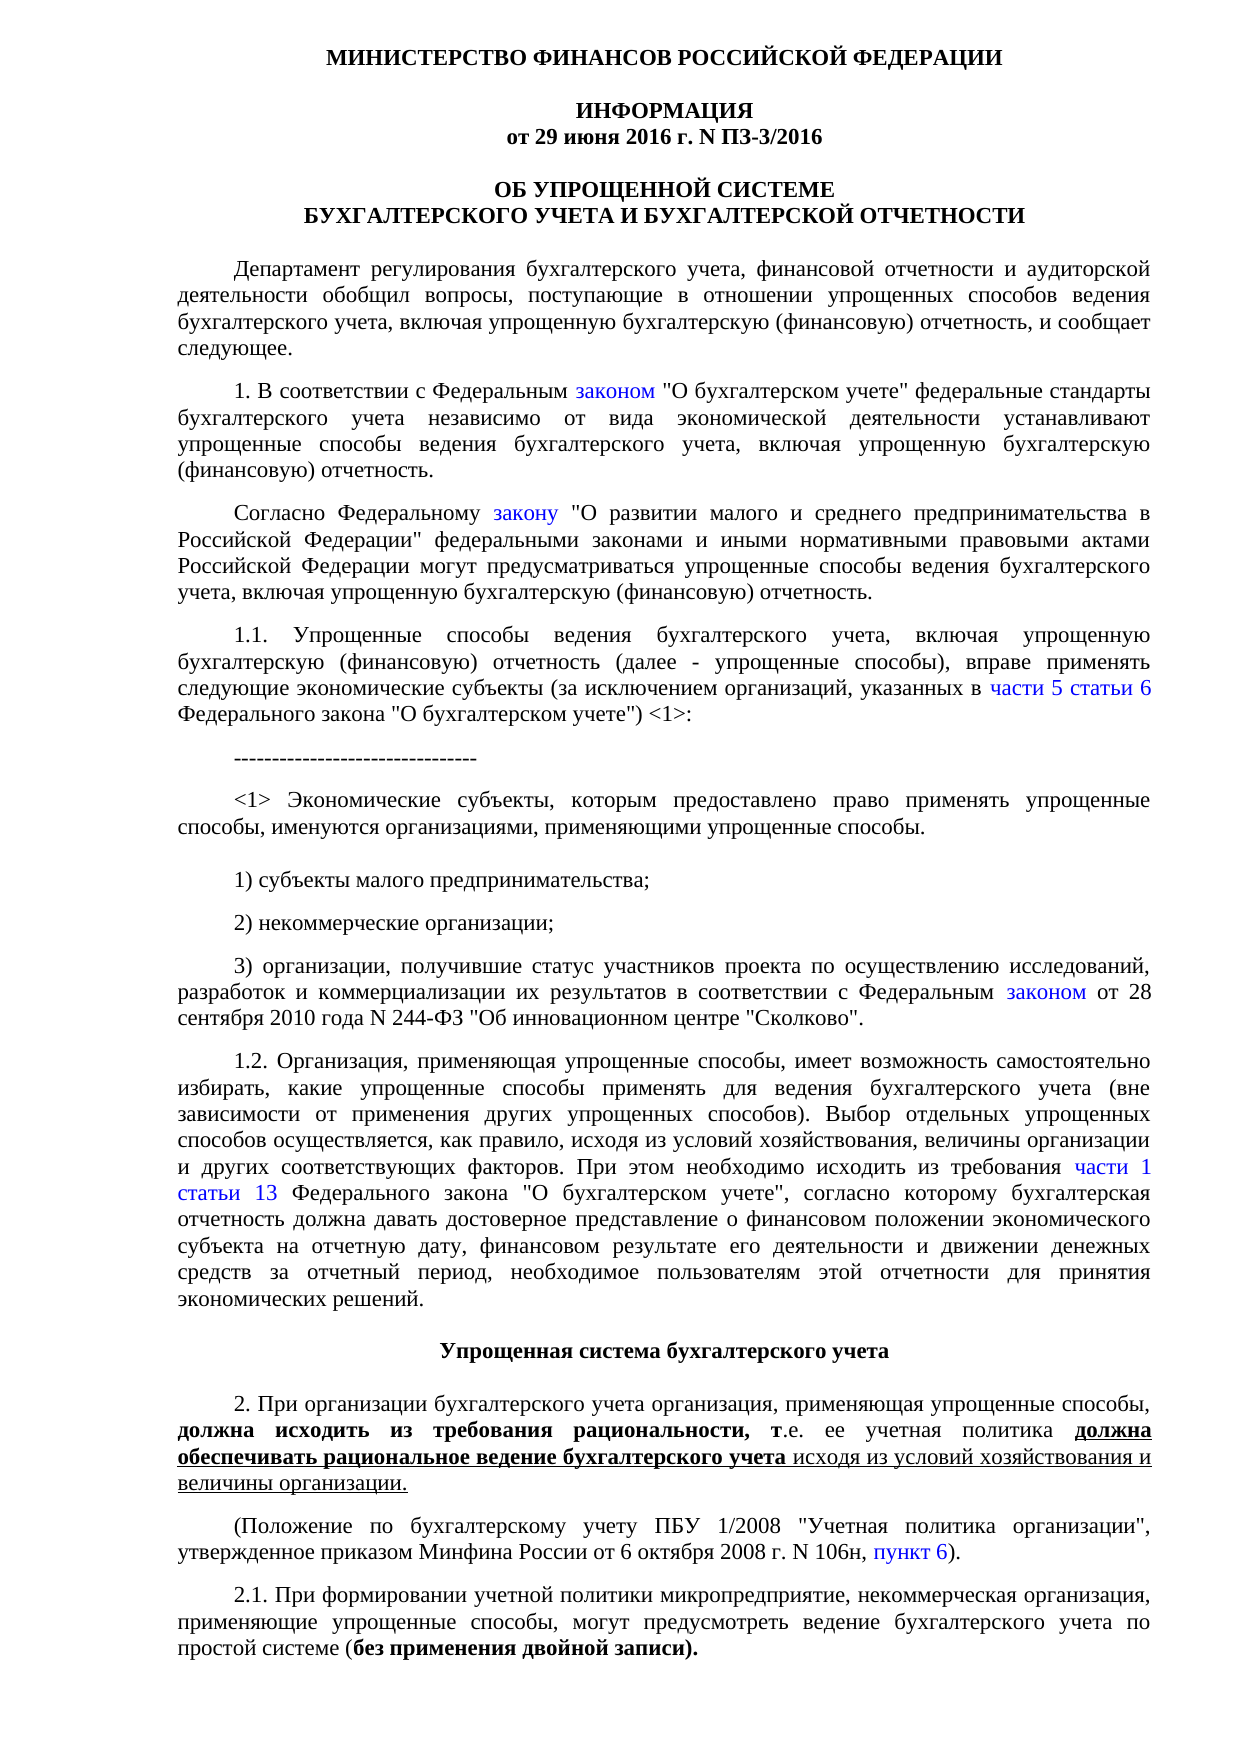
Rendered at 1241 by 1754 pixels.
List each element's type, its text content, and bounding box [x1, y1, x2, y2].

text Департамент регулирования бухгалтерского учета, финансовой отчетности и аудиторской деятельности обобщил вопросы, поступающие в отношении упрощенных способов ведения бухгалтерского учета, включая упрощенную бухгалтерскую (финансовую) отчетность, и сообщает следующее. [177, 255, 1152, 361]
text 2.1. При формировании учетной политики микропредприятие, некоммерческая организация, применяющие упрощенные способы, могут предусмотреть ведение бухгалтерского учета по простой системе (без применения двойной записи). [177, 1581, 1152, 1661]
text ИНФОРМАЦИЯ [177, 97, 1152, 123]
text Согласно Федеральному закону "О развитии малого и среднего предпринимательства в Российской Федерации" федеральными законами и иными нормативными правовыми актами Российской Федерации могут предусматриваться упрощенные способы ведения бухгалтерского учета, включая упрощенную бухгалтерскую (финансовую) отчетность. [177, 499, 1152, 605]
text 1.1. Упрощенные способы ведения бухгалтерского учета, включая упрощенную бухгалтерскую (финансовую) отчетность (далее - упрощенные способы), вправе применять следующие экономические субъекты (за исключением организаций, указанных в части 5 статьи 6 Федерального закона "О бухгалтерском учете") <1>: [177, 621, 1152, 727]
text БУХГАЛТЕРСКОГО УЧЕТА И БУХГАЛТЕРСКОЙ ОТЧЕТНОСТИ [177, 202, 1152, 229]
text <1> Экономические субъекты, которым предоставлено право применять упрощенные способы, именуются организациями, применяющими упрощенные способы. [177, 787, 1152, 839]
text 2. При организации бухгалтерского учета организация, применяющая упрощенные способы, должна исходить из требования рациональности, т.е. ее учетная политика должна обеспечивать рациональное ведение бухгалтерского учета исходя из условий хозяйствования и величины организации. [177, 1390, 1152, 1466]
text 2. При организации бухгалтерского учета организация, применяющая упрощенные способы, должна исходить из требования рациональности, т.е. ее учетная политика должна обеспечивать рациональное ведение бухгалтерского учета исходя из условий хозяйствования и величины организации. [177, 1467, 1152, 1495]
text 2) некоммерческие организации; [177, 909, 1152, 935]
text ОБ УПРОЩЕННОЙ СИСТЕМЕ [177, 176, 1152, 202]
text 3) организации, получившие статус участников проекта по осуществлению исследований, разработок и коммерциализации их результатов в соответствии с Федеральным законом от 28 сентября 2010 года N 244-ФЗ "Об инновационном центре "Сколково". [177, 952, 1152, 1031]
text Упрощенная система бухгалтерского учета [177, 1337, 1152, 1364]
text от 29 июня 2016 г. N ПЗ-3/2016 [177, 123, 1152, 150]
text 1) субъекты малого предпринимательства; [177, 866, 1152, 892]
text МИНИСТЕРСТВО ФИНАНСОВ РОССИЙСКОЙ ФЕДЕРАЦИИ [177, 44, 1152, 71]
text 1.2. Организация, применяющая упрощенные способы, имеет возможность самостоятельно избирать, какие упрощенные способы применять для ведения бухгалтерского учета (вне зависимости от применения других упрощенных способов). Выбор отдельных упрощенных способов осуществляется, как правило, исходя из условий хозяйствования, величины организации и других соответствующих факторов. При этом необходимо исходить из требования части 1 статьи 13 Федерального закона "О бухгалтерском учете", согласно которому бухгалтерская отчетность должна давать достоверное представление о финансовом положении экономического субъекта на отчетную дату, финансовом результате его деятельности и движении денежных средств за отчетный период, необходимое пользователям этой отчетности для принятия экономических решений. [177, 1047, 1152, 1311]
text (Положение по бухгалтерскому учету ПБУ 1/2008 "Учетная политика организации", утвержденное приказом Минфина России от 6 октября 2008 г. N 106н, пункт 6). [177, 1512, 1152, 1565]
text -------------------------------- [177, 743, 1152, 770]
text 1. В соответствии с Федеральным законом "О бухгалтерском учете" федеральные стандарты бухгалтерского учета независимо от вида экономической деятельности устанавливают упрощенные способы ведения бухгалтерского учета, включая упрощенную бухгалтерскую (финансовую) отчетность. [177, 377, 1152, 483]
